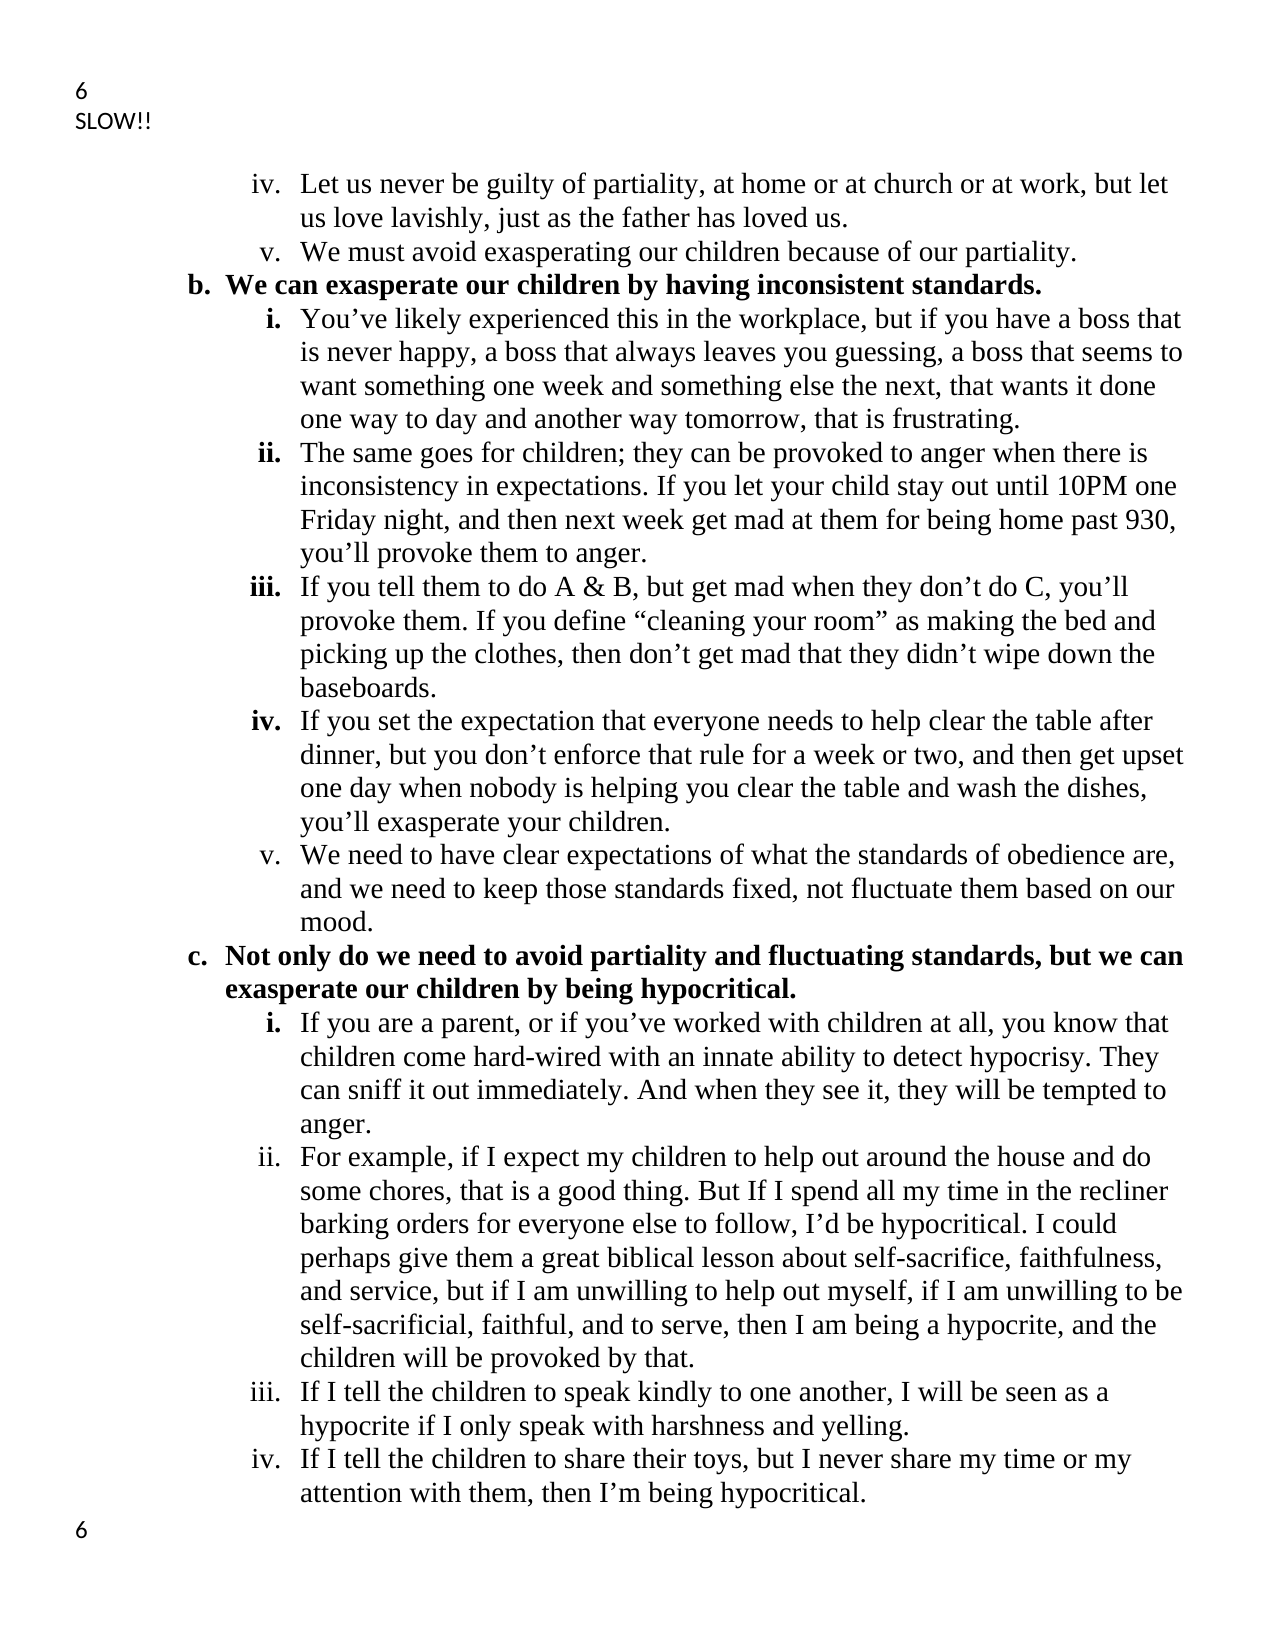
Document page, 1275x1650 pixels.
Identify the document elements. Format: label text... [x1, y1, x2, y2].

list Not only do we need to avoid partiality and fluctuating standards, but we can exasperate our children by being hypocritical. [187, 938, 1200, 1005]
list We can exasperate our children by having inconsistent standards. [187, 267, 1200, 301]
list If I tell the children to speak kindly to one another, I will be seen as a hypocrite if I only speak with harshness and yelling. [281, 1374, 1200, 1441]
list If you set the expectation that everyone needs to help clear the table after dinner, but you don’t enforce that rule for a week or two, and then get upset one day when nobody is helping you clear the table and wash the dishes, you’ll exasperate your children. [281, 703, 1200, 837]
list Let us never be guilty of partiality, at home or at church or at work, but let us love lavishly, just as the father has loved us. [281, 167, 1200, 234]
list If you are a parent, or if you’ve worked with children at all, you know that children come hard-wired with an innate ability to detect hypocrisy. They can sniff it out immediately. And when they see it, they will be tempted to anger. [281, 1005, 1200, 1139]
list You’ve likely experienced this in the workplace, but if you have a boss that is never happy, a boss that always leaves you guessing, a boss that seems to want something one week and something else the next, that wants it done one way to day and another way tomorrow, that is frustrating. [281, 301, 1200, 435]
list We need to have clear expectations of what the standards of obedience are, and we need to keep those standards fixed, not fluctuate them based on our mood. [281, 837, 1200, 938]
list If I tell the children to share their toys, but I never share my time or my attention with them, then I’m being hypocritical. [281, 1441, 1200, 1508]
list If you tell them to do A & B, but get mad when they don’t do C, you’ll provoke them. If you define “cleaning your room” as making the bed and picking up the clothes, then don’t get mad that they didn’t wipe down the baseboards. [281, 569, 1200, 703]
list For example, if I expect my children to help out around the house and do some chores, that is a good thing. But If I spend all my time in the recliner barking orders for everyone else to follow, I’d be hypocritical. I could perhaps give them a great biblical lesson about self-sacrifice, faithfulness, and service, but if I am unwilling to help out myself, if I am unwilling to be self-sacrificial, faithful, and to serve, then I am being a hypocrite, and the children will be provoked by that. [281, 1139, 1200, 1374]
list The same goes for children; they can be provoked to anger when there is inconsistency in expectations. If you let your child stay out until 10PM one Friday night, and then next week get mad at them for being home past 930, you’ll provoke them to anger. [281, 435, 1200, 569]
list We must avoid exasperating our children because of our partiality. [281, 234, 1200, 267]
